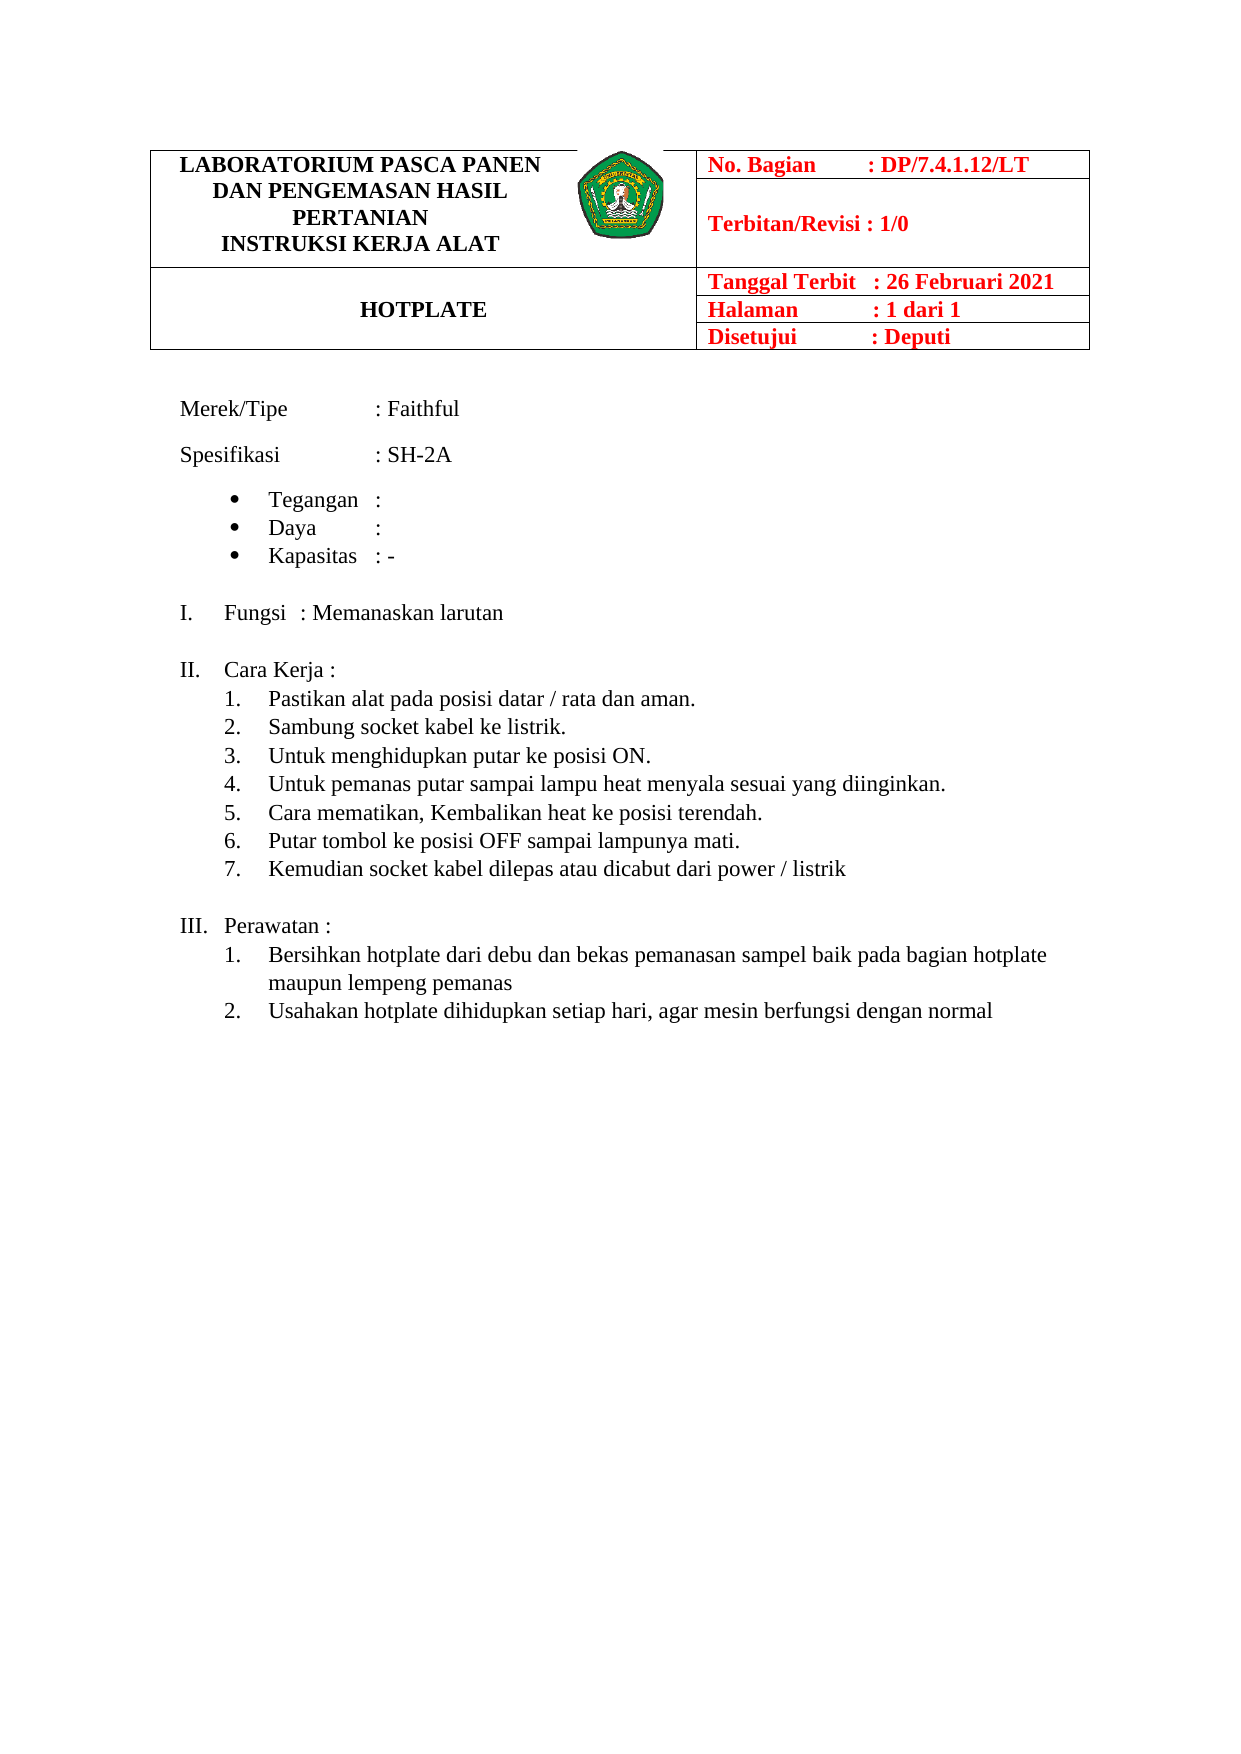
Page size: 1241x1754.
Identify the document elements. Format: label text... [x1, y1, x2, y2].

list Untuk menghidupkan putar ke posisi ON. [224, 742, 1090, 768]
list Cara Kerja : [179, 656, 1090, 683]
list Tegangan : [231, 486, 1090, 512]
list Daya : [231, 514, 1090, 541]
list Kemudian socket kabel dilepas atau dicabut dari power / listrik [224, 855, 1090, 882]
list Pastikan alat pada posisi datar / rata dan aman. [224, 685, 1090, 711]
table_cell Terbitan/Revisi : 1/0 [697, 179, 1089, 267]
table_cell Disetujui : Deputi [697, 323, 1089, 349]
list Untuk pemanas putar sampai lampu heat menyala sesuai yang diinginkan. [224, 770, 1090, 796]
table_header LABORATORIUM PASCA PANEN DAN PENGEMASAN HASIL PERTANIAN INSTRUKSI KERJA ALAT [151, 151, 696, 267]
text Merek/Tipe : Faithful [179, 396, 1090, 422]
table_cell Tanggal Terbit : 26 Februari 2021 [697, 268, 1089, 294]
list Fungsi : Memanaskan larutan [179, 599, 1090, 626]
table_header No. Bagian : DP/7.4.1.12/LT [697, 151, 1089, 177]
list Usahakan hotplate dihidupkan setiap hari, agar mesin berfungsi dengan normal [224, 998, 1090, 1024]
picture [575, 150, 664, 238]
table_cell HOTPLATE [151, 268, 696, 349]
list Perawatan : [179, 912, 1090, 939]
list Cara mematikan, Kembalikan heat ke posisi terendah. [224, 798, 1090, 825]
list Putar tombol ke posisi OFF sampai lampunya mati. [224, 827, 1090, 853]
list Kapasitas : - [231, 543, 1090, 569]
list Bersihkan hotplate dari debu dan bekas pemanasan sampel baik pada bagian hotplate maupun lempeng pemanas [224, 941, 1090, 996]
table_cell Halaman : 1 dari 1 [697, 296, 1089, 322]
list Sambung socket kabel ke listrik. [224, 713, 1090, 739]
text Spesifikasi : SH-2A [179, 441, 1090, 467]
